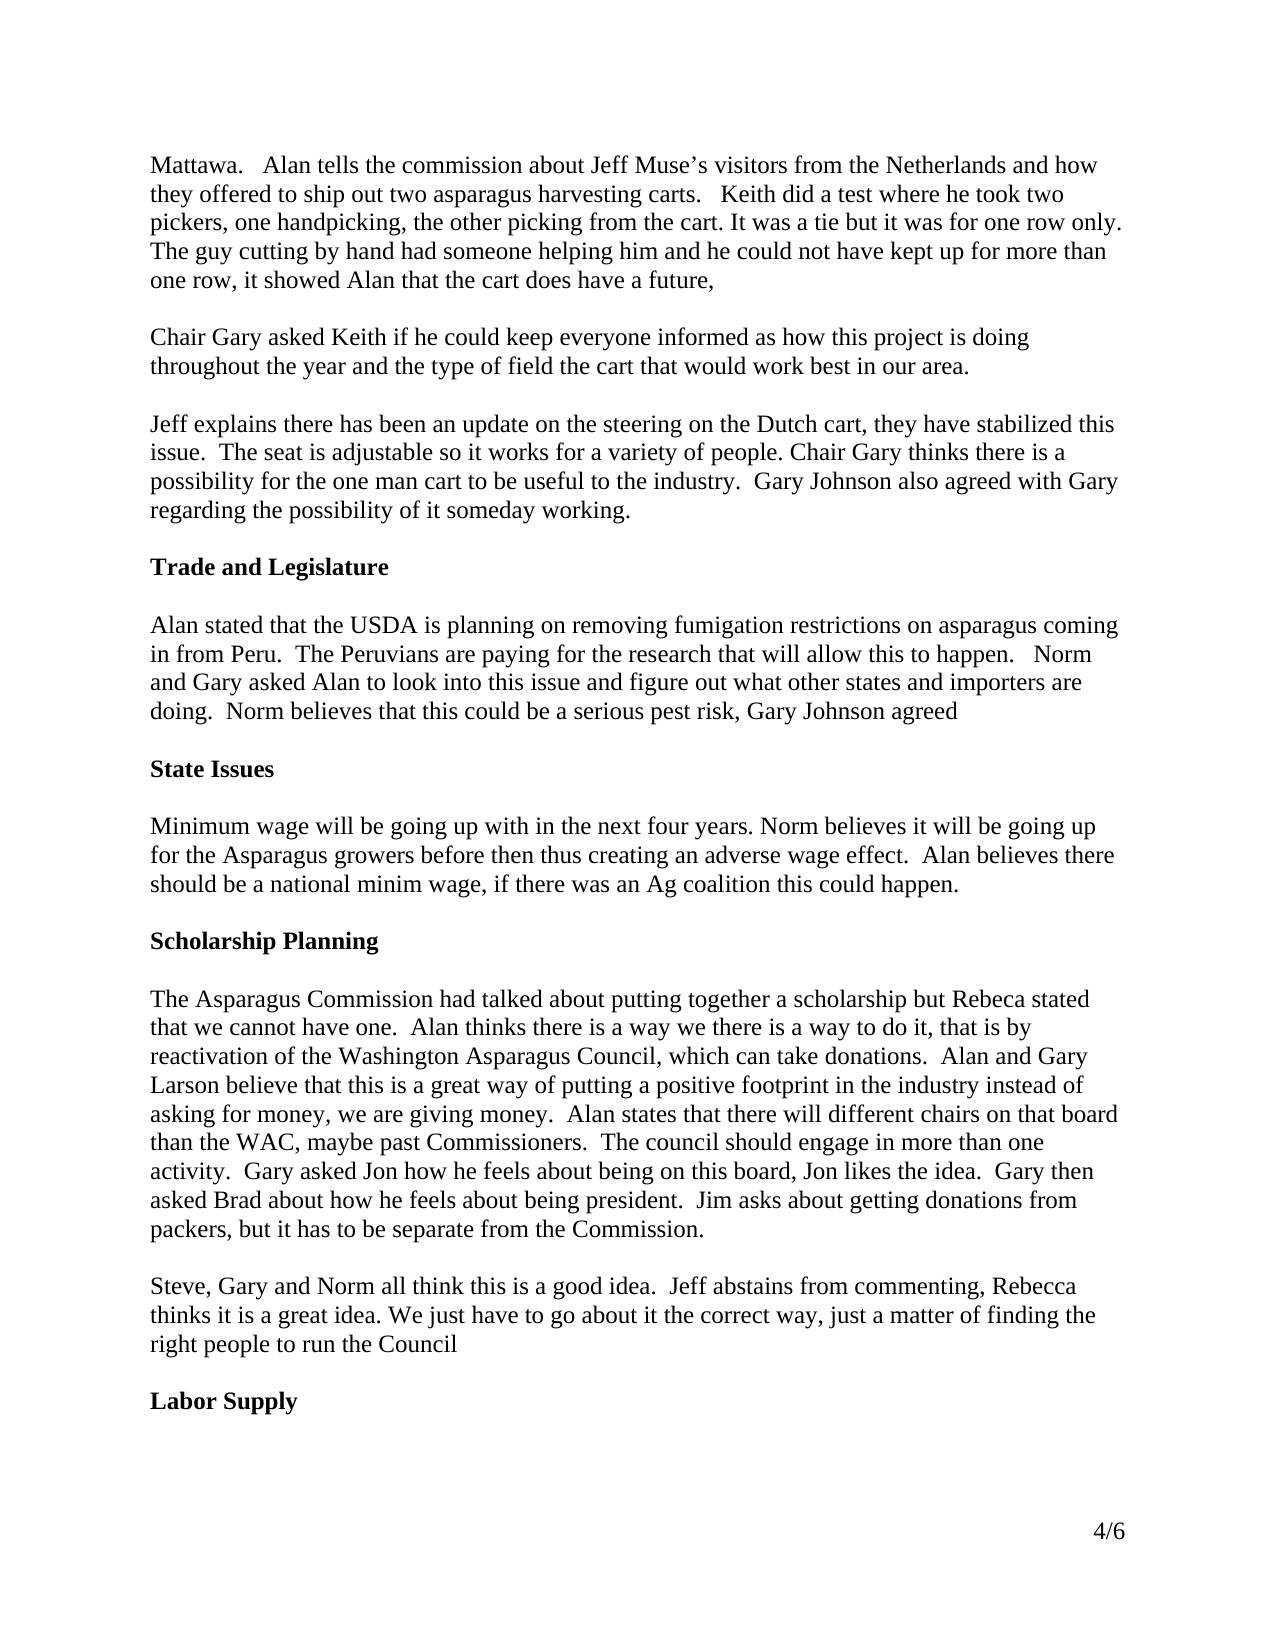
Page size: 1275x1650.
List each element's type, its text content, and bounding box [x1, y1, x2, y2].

text Jeff explains there has been an update on the steering on the Dutch cart, they have stabilized this issue. The seat is adjustable so it works for a variety of people. Chair Gary thinks there is a possibility for the one man cart to be useful to the industry. Gary Johnson also agreed with Gary regarding the possibility of it someday working. [150, 409, 1125, 524]
text Minimum wage will be going up with in the next four years. Norm believes it will be going up for the Asparagus growers before then thus creating an adverse wage effect. Alan believes there should be a national minim wage, if there was an Ag coalition this could happen. [150, 811, 1125, 897]
text Labor Supply [150, 1386, 1125, 1415]
text Steve, Gary and Norm all think this is a good idea. Jeff abstains from commenting, Rebecca thinks it is a great idea. We just have to go about it the correct way, just a matter of finding the right people to run the Council [150, 1271, 1125, 1357]
text Trade and Legislature [150, 552, 1125, 581]
text The Asparagus Commission had talked about putting together a scholarship but Rebeca stated that we cannot have one. Alan thinks there is a way we there is a way to do it, that is by reactivation of the Washington Asparagus Council, which can take donations. Alan and Gary Larson believe that this is a great way of putting a positive footprint in the industry instead of asking for money, we are giving money. Alan states that there will different chairs on that board than the WAC, maybe past Commissioners. The council should engage in more than one activity. Gary asked Jon how he feels about being on this board, Jon likes the idea. Gary then asked Brad about how he feels about being president. Jim asks about getting donations from packers, but it has to be separate from the Commission. [150, 984, 1125, 1242]
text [150, 150, 1125, 294]
text Alan stated that the USDA is planning on removing fumigation restrictions on asparagus coming in from Peru. The Peruvians are paying for the research that will allow this to happen. Norm and Gary asked Alan to look into this issue and figure out what other states and importers are doing. Norm believes that this could be a serious pest risk, Gary Johnson agreed [150, 610, 1125, 725]
text State Issues [150, 754, 1125, 782]
text Chair Gary asked Keith if he could keep everyone informed as how this project is doing throughout the year and the type of field the cart that would work best in our area. [150, 322, 1125, 380]
text Scholarship Planning [150, 926, 1125, 955]
